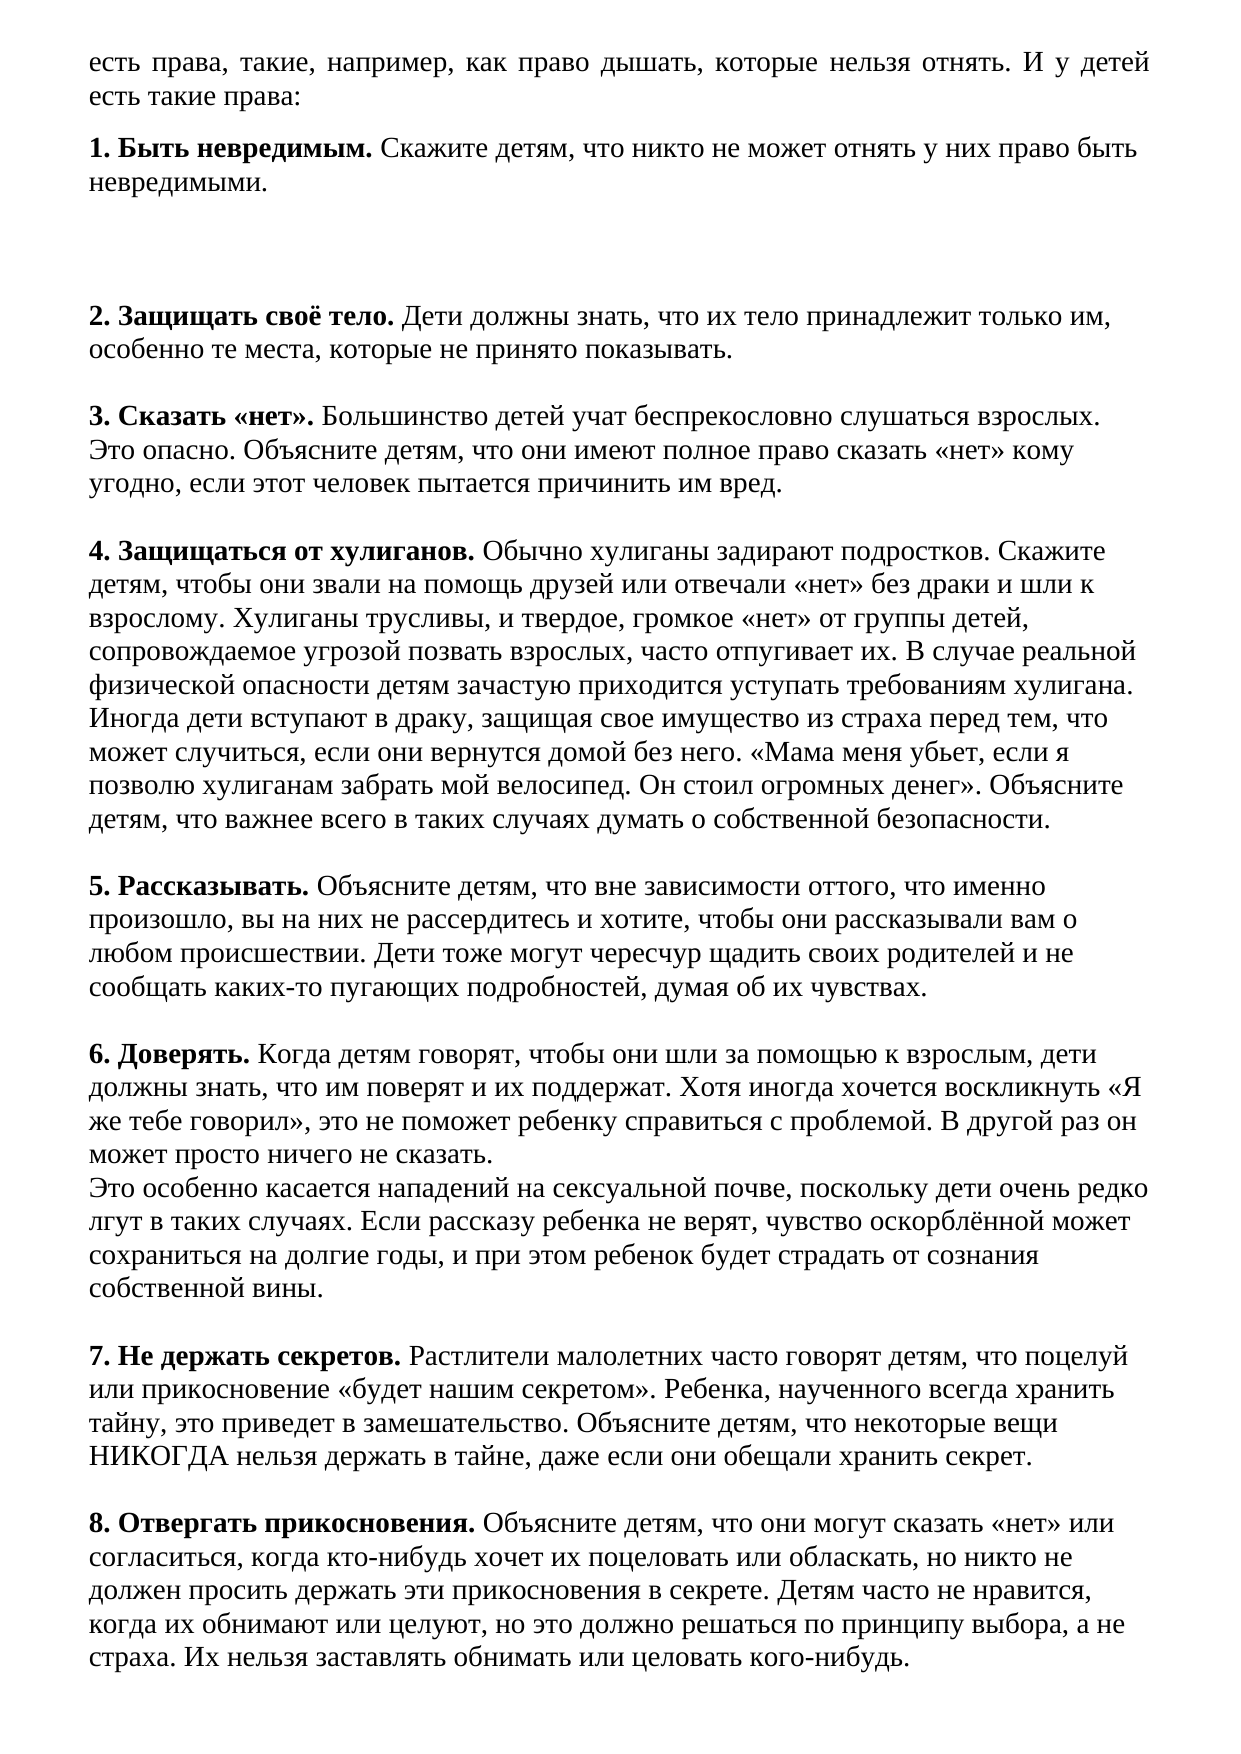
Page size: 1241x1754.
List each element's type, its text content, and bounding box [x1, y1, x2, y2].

text 1. Быть невредимым. Скажите детям, что никто не может отнять у них право быть невредимыми. [88, 130, 1152, 197]
text 8. Отвергать прикосновения. Объясните детям, что они могут сказать «нет» или согласиться, когда кто-нибудь хочет их поцеловать или обласкать, но никто не должен просить держать эти прикосновения в секрете. Детям часто не нравится, когда их обнимают или целуют, но это должно решаться по принципу выбора, а не страха. Их нельзя заставлять обнимать или целовать кого-нибудь. [88, 1505, 1152, 1673]
text 6. Доверять. Когда детям говорят, чтобы они шли за помощью к взрослым, дети должны знать, что им поверят и их поддержат. Хотя иногда хочется воскликнуть «Я же тебе говорил», это не поможет ребенку справиться с проблемой. В другой раз он может просто ничего не сказать. [88, 1036, 1152, 1170]
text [88, 44, 1152, 111]
text 3. Сказать «нет». Большинство детей учат беспрекословно слушаться взрослых. Это опасно. Объясните детям, что они имеют полное право сказать «нет» кому угодно, если этот человек пытается причинить им вред. [88, 398, 1152, 499]
text 7. Не держать секретов. Растлители малолетних часто говорят детям, что поцелуй или прикосновение «будет нашим секретом». Ребенка, наученного всегда хранить тайну, это приведет в замешательство. Объясните детям, что некоторые вещи НИКОГДА нельзя держать в тайне, даже если они обещали хранить секрет. [88, 1338, 1152, 1472]
text 5. Рассказывать. Объясните детям, что вне зависимости оттого, что именно произошло, вы на них не рассердитесь и хотите, чтобы они рассказывали вам о любом происшествии. Дети тоже могут чересчур щадить своих родителей и не сообщать каких-то пугающих подробностей, думая об их чувствах. [88, 868, 1152, 1002]
text 2. Защищать своё тело. Дети должны знать, что их тело принадлежит только им, особенно те места, которые не принято показывать. [88, 298, 1152, 365]
text 4. Защищаться от хулиганов. Обычно хулиганы задирают подростков. Скажите детям, чтобы они звали на помощь друзей или отвечали «нет» без драки и шли к взрослому. Хулиганы трусливы, и твердое, громкое «нет» от группы детей, сопровождаемое угрозой позвать взрослых, часто отпугивает их. В случае реальной физической опасности детям зачастую приходится уступать требованиям хулигана. Иногда дети вступают в драку, защищая свое имущество из страха перед тем, что может случиться, если они вернутся домой без него. «Мама меня убьет, если я позволю хулиганам забрать мой велосипед. Он стоил огромных денег». Объясните детям, что важнее всего в таких случаях думать о собственной безопасности. [88, 533, 1152, 834]
text Это особенно касается нападений на сексуальной почве, поскольку дети очень редко лгут в таких случаях. Если рассказу ребенка не верят, чувство оскорблённой может сохраниться на долгие годы, и при этом ребенок будет страдать от сознания собственной вины. [88, 1170, 1152, 1304]
